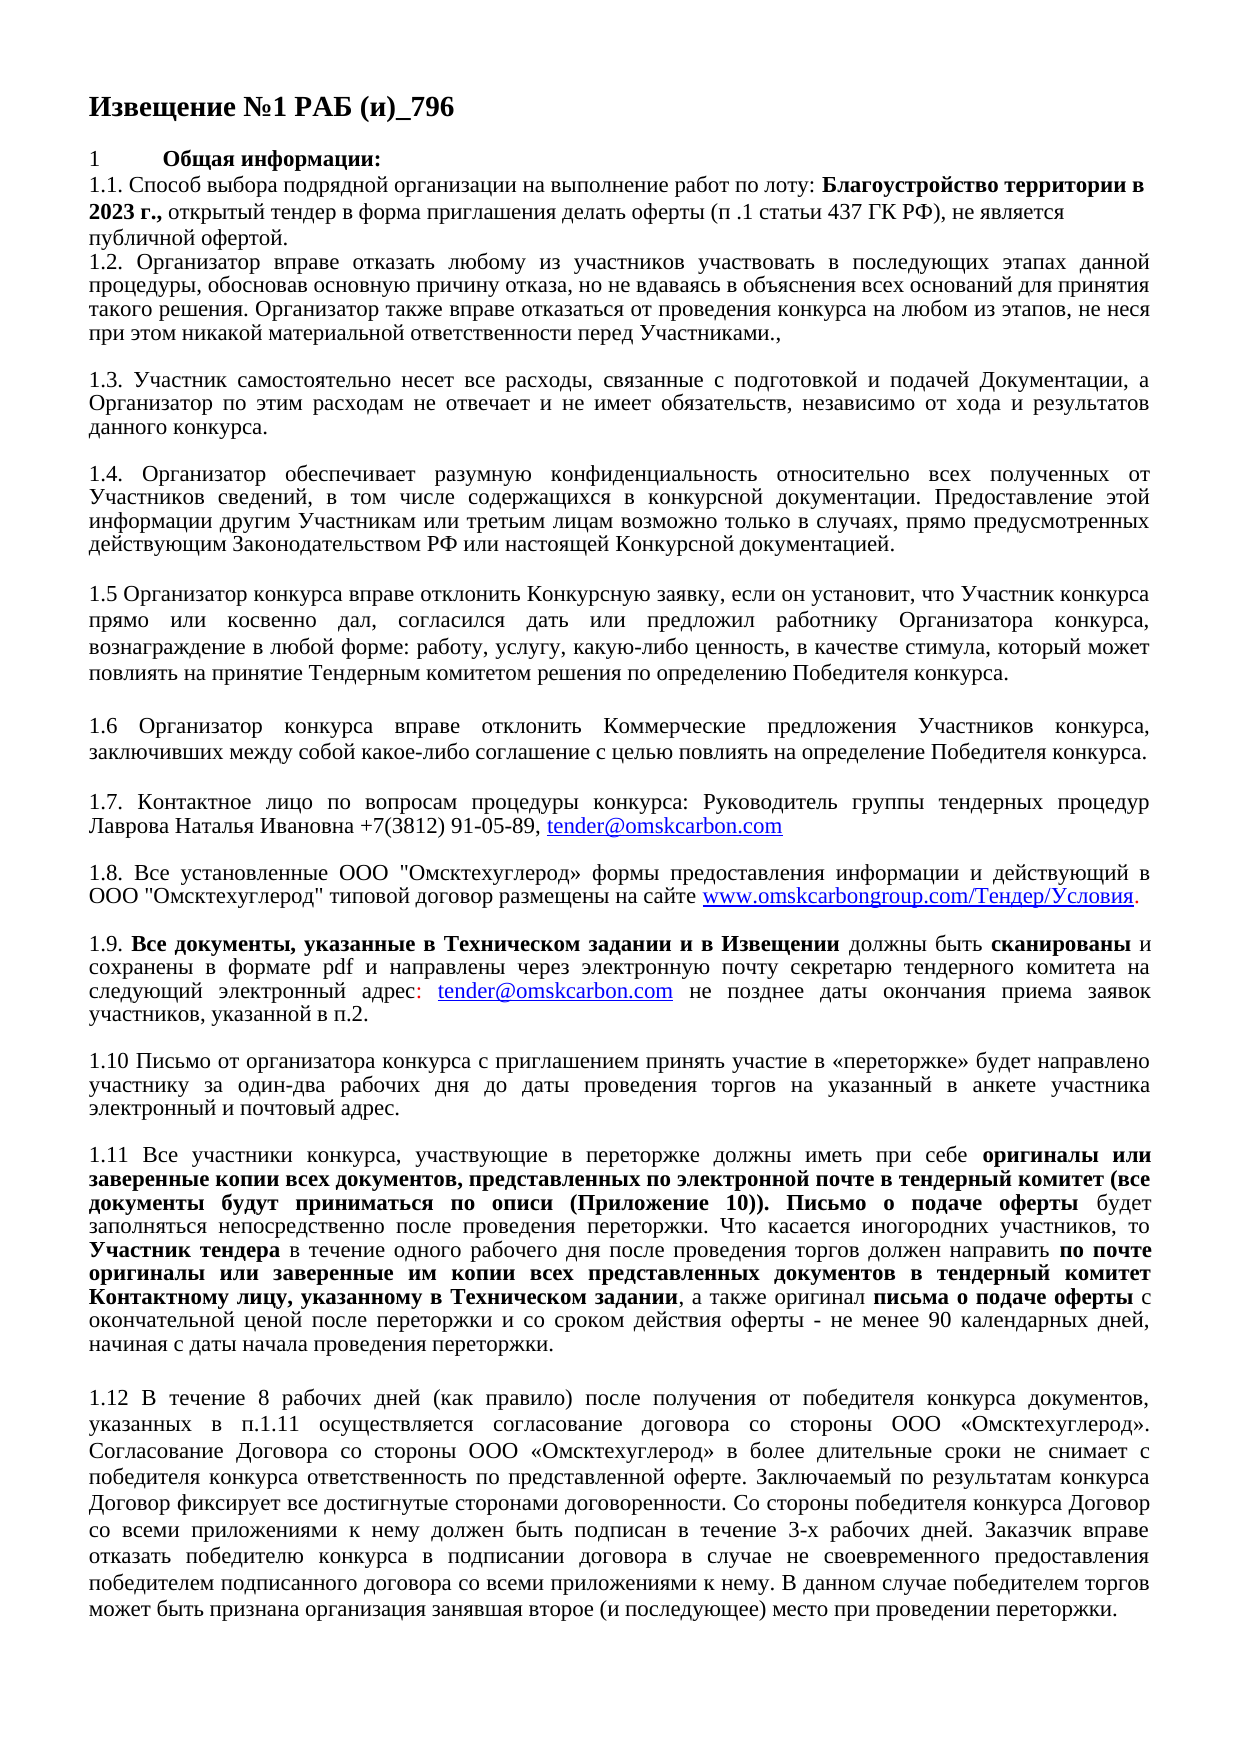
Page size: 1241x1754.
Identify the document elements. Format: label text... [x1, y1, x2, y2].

text 1.3. Участник самостоятельно несет все расходы, связанные с подготовкой и подачей Документации, а Организатор по этим расходам не отвечает и не имеет обязательств, независимо от хода и результатов данного конкурса. [89, 368, 1152, 439]
text 1.1. Способ выбора подрядной организации на выполнение работ по лоту: Благоустройство территории в 2023 г., открытый тендер в форма приглашения делать оферты (п .1 статьи 437 ГК РФ), не является публичной офертой. [89, 172, 1152, 251]
text Извещение №1 РАБ (и)_796 [89, 89, 1152, 122]
text 1.11 Все участники конкурса, участвующие в переторжке должны иметь при себе оригиналы или заверенные копии всех документов, представленных по электронной почте в тендерный комитет (все документы будут приниматься по описи (Приложение 10)). Письмо о подаче оферты будет заполняться непосредственно после проведения переторжки. Что касается иногородних участников, то Участник тендера в течение одного рабочего дня после проведения торгов должен направить по почте оригиналы или заверенные им копии всех представленных документов в тендерный комитет Контактному лицу, указанному в Техническом задании, а также оригинал письма о подаче оферты с окончательной ценой после переторжки и со сроком действия оферты - не менее 90 календарных дней, начиная с даты начала проведения переторжки. [89, 1144, 1152, 1356]
text 1.5 Организатор конкурса вправе отклонить Конкурсную заявку, если он установит, что Участник конкурса прямо или косвенно дал, согласился дать или предложил работнику Организатора конкурса, вознаграждение в любой форме: работу, услугу, какую-либо ценность, в качестве стимула, который может повлиять на принятие Тендерным комитетом решения по определению Победителя конкурса. [89, 580, 1152, 686]
text 1.12 В течение 8 рабочих дней (как правило) после получения от победителя конкурса документов, указанных в п.1.11 осуществляется согласование договора со стороны ООО «Омсктехуглерод». Согласование Договора со стороны ООО «Омсктехуглерод» в более длительные сроки не снимает с победителя конкурса ответственность по представленной оферте. Заключаемый по результатам конкурса Договор фиксирует все достигнутые сторонами договоренности. Со стороны победителя конкурса Договор со всеми приложениями к нему должен быть подписан в течение 3-х рабочих дней. Заказчик вправе отказать победителю конкурса в подписании договора в случае не своевременного предоставления победителем подписанного договора со всеми приложениями к нему. В данном случае победителем торгов может быть признана организация занявшая второе (и последующее) место при проведении переторжки. [89, 1384, 1152, 1621]
text 1.6 Организатор конкурса вправе отклонить Коммерческие предложения Участников конкурса, заключивших между собой какое-либо соглашение с целью повлиять на определение Победителя конкурса. [89, 712, 1152, 765]
text 1.9. Все документы, указанные в Техническом задании и в Извещении должны быть сканированы и сохранены в формате pdf и направлены через электронную почту секретарю тендерного комитета на следующий электронный адрес: tender@omskcarbon.com не позднее даты окончания приема заявок участников, указанной в п.2. [89, 932, 1152, 1026]
text 1.7. Контактное лицо по вопросам процедуры конкурса: Руководитель группы тендерных процедур Лаврова Наталья Ивановна +7(3812) 91-05-89, tender@omskcarbon.com [89, 791, 1152, 838]
text 1.4. Организатор обеспечивает разумную конфиденциальность относительно всех полученных от Участников сведений, в том числе содержащихся в конкурсной документации. Предоставление этой информации другим Участникам или третьим лицам возможно только в случаях, прямо предусмотренных действующим Законодательством РФ или настоящей Конкурсной документацией. [89, 462, 1152, 557]
text 1.10 Письмо от организатора конкурса с приглашением принять участие в «переторжке» будет направлено участнику за один-два рабочих дня до даты проведения торгов на указанный в анкете участника электронный и почтовый адрес. [89, 1050, 1152, 1121]
text 1.2. Организатор вправе отказать любому из участников участвовать в последующих этапах данной процедуры, обосновав основную причину отказа, но не вдаваясь в объяснения всех оснований для принятия такого решения. Организатор также вправе отказаться от проведения конкурса на любом из этапов, не неся при этом никакой материальной ответственности перед Участниками., [89, 251, 1152, 345]
list Общая информации: [89, 148, 1152, 172]
text 1.8. Все установленные ООО "Омсктехуглерод» формы предоставления информации и действующий в ООО "Омсктехуглерод" типовой договор размещены на сайте www.omskcarbongroup.com/Тендер/Условия. [89, 862, 1152, 909]
